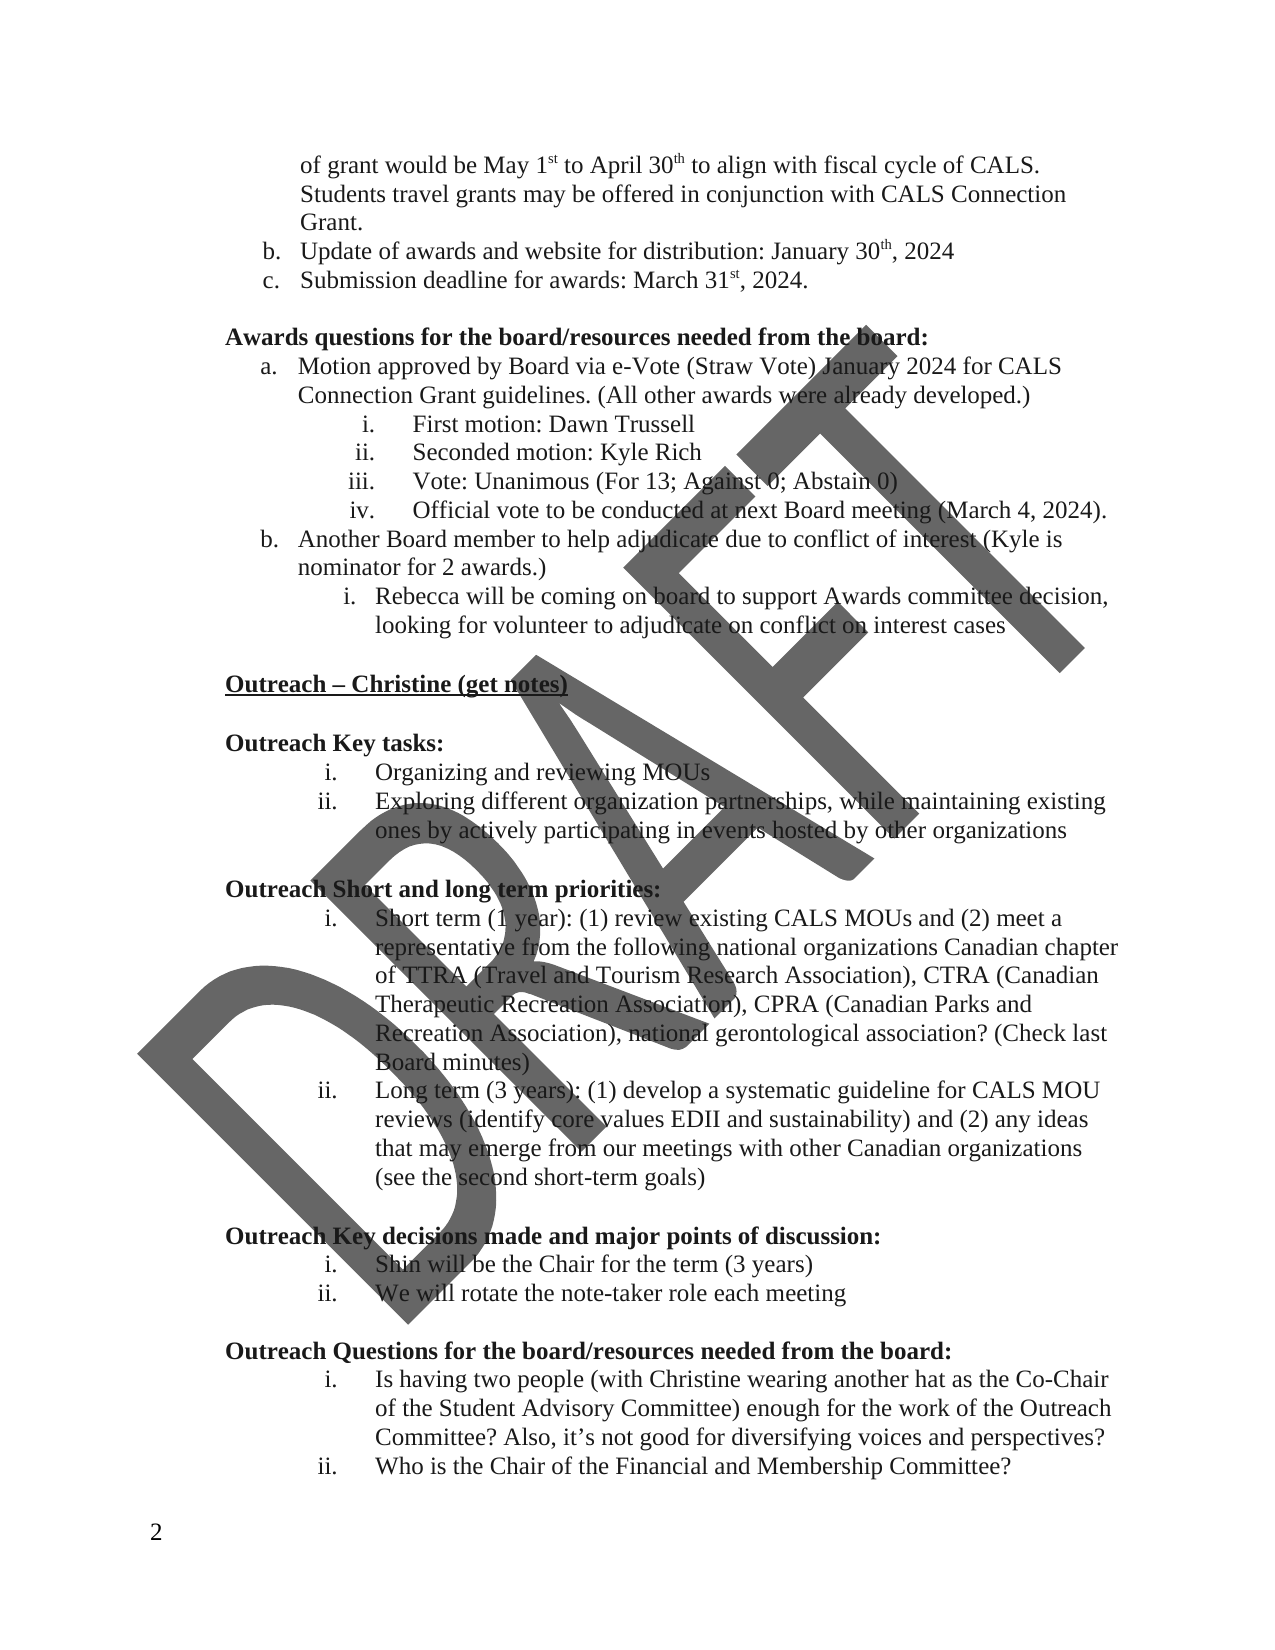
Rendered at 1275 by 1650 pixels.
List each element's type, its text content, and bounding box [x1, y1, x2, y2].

list Organizing and reviewing MOUs [337, 757, 1125, 786]
list Official vote to be conducted at next Board meeting (March 4, 2024). [375, 495, 1125, 524]
list We will rotate the note-taker role each meeting [337, 1278, 1125, 1307]
text Outreach Short and long term priorities: [150, 874, 1125, 903]
list Update of awards and website for distribution: January 30th, 2024 [262, 236, 1125, 265]
text Outreach – Christine (get notes) [150, 669, 1125, 698]
text Awards questions for the board/resources needed from the board: [150, 322, 1125, 351]
list First motion: Dawn Trussell [375, 409, 1125, 437]
text Outreach Key tasks: [150, 728, 1125, 757]
list Rebecca will be coming on board to support Awards committee decision, looking for volunteer to adjudicate on conflict on interest cases [356, 581, 1125, 639]
text Outreach Questions for the board/resources needed from the board: [225, 1336, 1125, 1364]
list Short term (1 year): (1) review existing CALS MOUs and (2) meet a representative from the following national organizations Canadian chapter of TTRA (Travel and Tourism Research Association), CTRA (Canadian Therapeutic Recreation Association), CPRA (Canadian Parks and Recreation Association), national gerontological association? (Check last Board minutes) [337, 903, 1125, 1075]
text Outreach Key decisions made and major points of discussion: [150, 1221, 1125, 1249]
list Vote: Unanimous (For 13; Against 0; Abstain 0) [375, 466, 1125, 495]
list Shin will be the Chair for the term (3 years) [337, 1249, 1125, 1278]
list Motion approved by Board via e-Vote (Straw Vote) January 2024 for CALS Connection Grant guidelines. (All other awards were already developed.) [260, 351, 1125, 409]
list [262, 150, 1125, 236]
list Exploring different organization partnerships, while maintaining existing ones by actively participating in events hosted by other organizations [337, 786, 1125, 843]
list Seconded motion: Kyle Rich [375, 437, 1125, 466]
list Is having two people (with Christine wearing another hat as the Co-Chair of the Student Advisory Committee) enough for the work of the Outreach Committee? Also, it’s not good for diversifying voices and perspectives? [337, 1364, 1125, 1451]
list Long term (3 years): (1) develop a systematic guideline for CALS MOU reviews (identify core values EDII and sustainability) and (2) any ideas that may emerge from our meetings with other Canadian organizations (see the second short-term goals) [337, 1075, 1125, 1190]
list Another Board member to help adjudicate due to conflict of interest (Kyle is nominator for 2 awards.) [260, 524, 1125, 581]
list Submission deadline for awards: March 31st, 2024. [262, 265, 1125, 294]
list Who is the Chair of the Financial and Membership Committee? [337, 1451, 1125, 1479]
